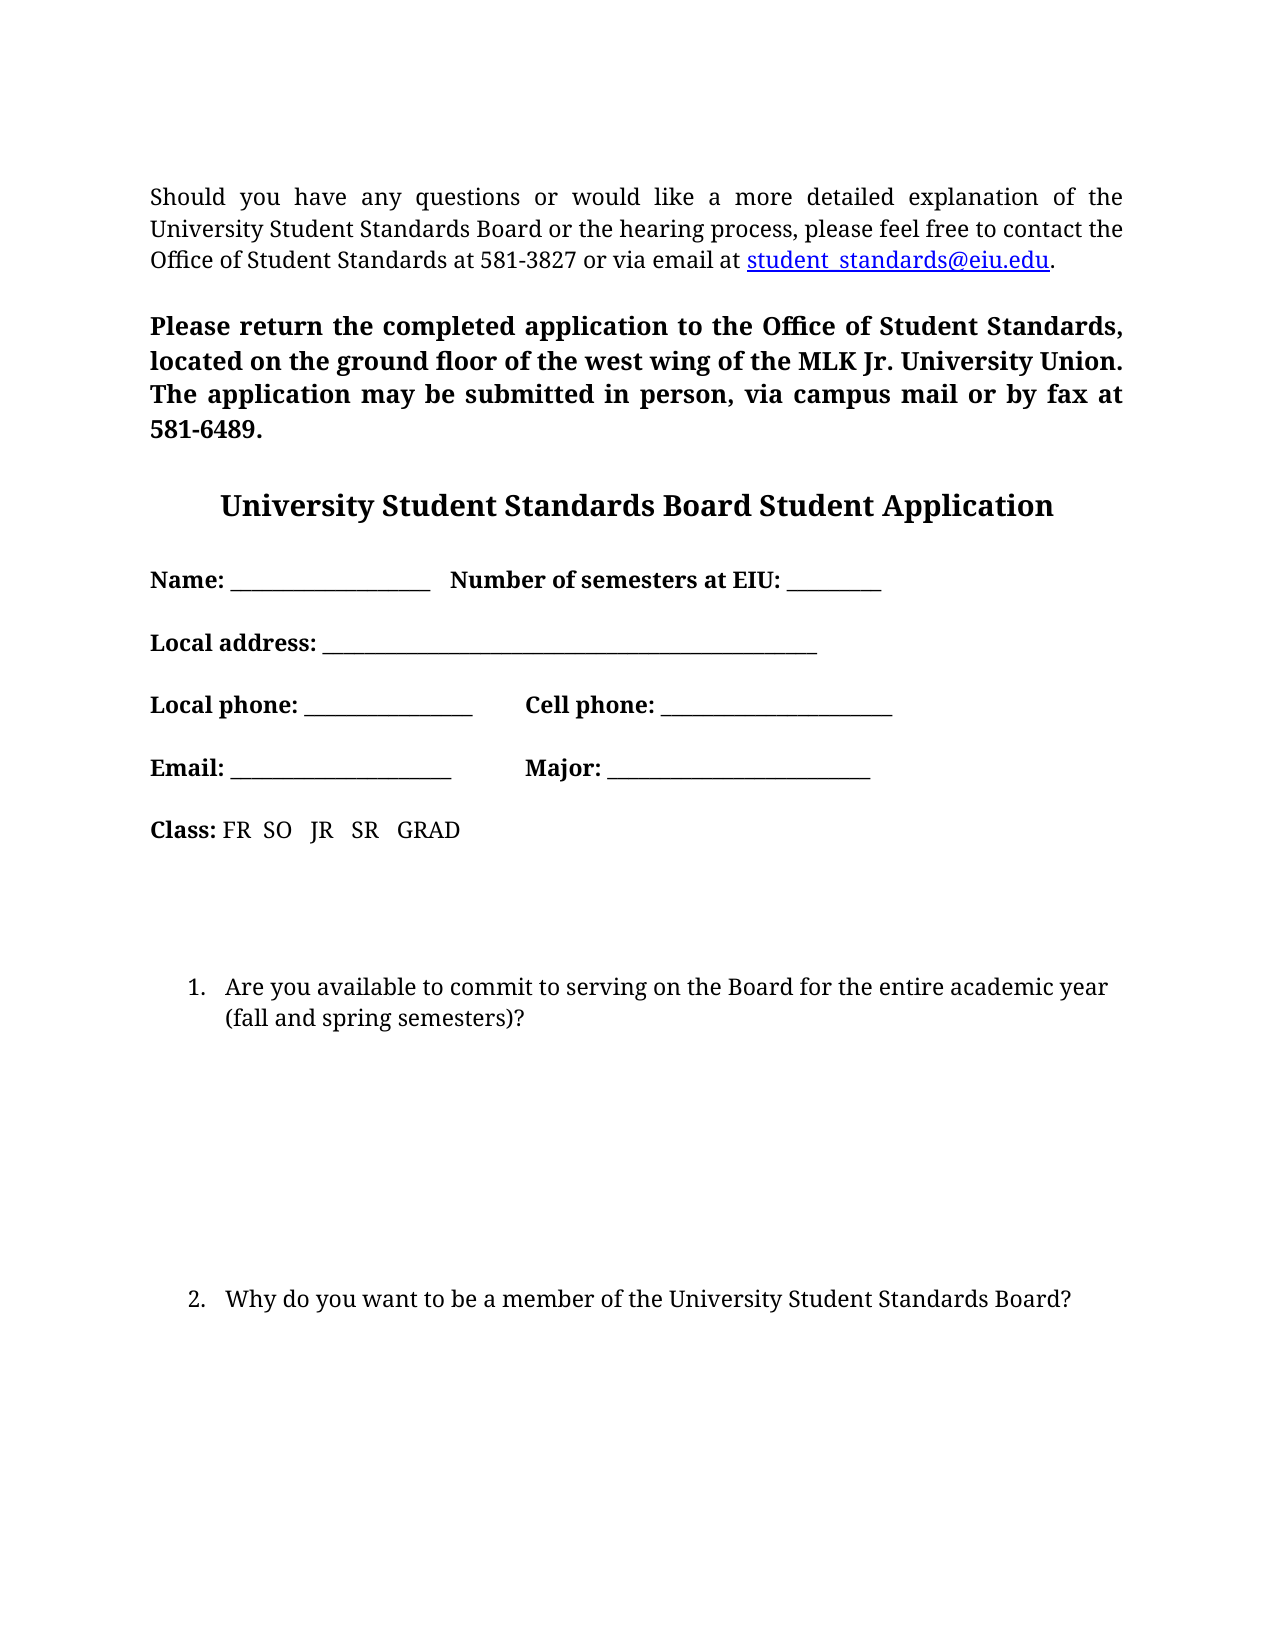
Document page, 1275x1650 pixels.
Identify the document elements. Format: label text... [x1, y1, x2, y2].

text Name: ___________________ Number of semesters at EIU: _________ [150, 564, 1125, 596]
text Please return the completed application to the Office of Student Standards, located on the ground floor of the west wing of the MLK Jr. University Union. The application may be submitted in person, via campus mail or by fax at 581-6489. [150, 309, 1125, 445]
text Email: _____________________ Major: _________________________ [150, 752, 1125, 783]
list Why do you want to be a member of the University Student Standards Board? [187, 1283, 1125, 1314]
text Local address: _______________________________________________ [150, 627, 1125, 658]
list Are you available to commit to serving on the Board for the entire academic year (fall and spring semesters)? [187, 971, 1125, 1033]
text Local phone: ________________ Cell phone: ______________________ [150, 689, 1125, 721]
text Should you have any questions or would like a more detailed explanation of the University Student Standards Board or the hearing process, please feel free to contact the Office of Student Standards at 581-3827 or via email at student_standards@eiu.edu. [150, 181, 1125, 275]
text Class: FR SO JR SR GRAD [150, 814, 1125, 846]
text University Student Standards Board Student Application [150, 485, 1125, 525]
